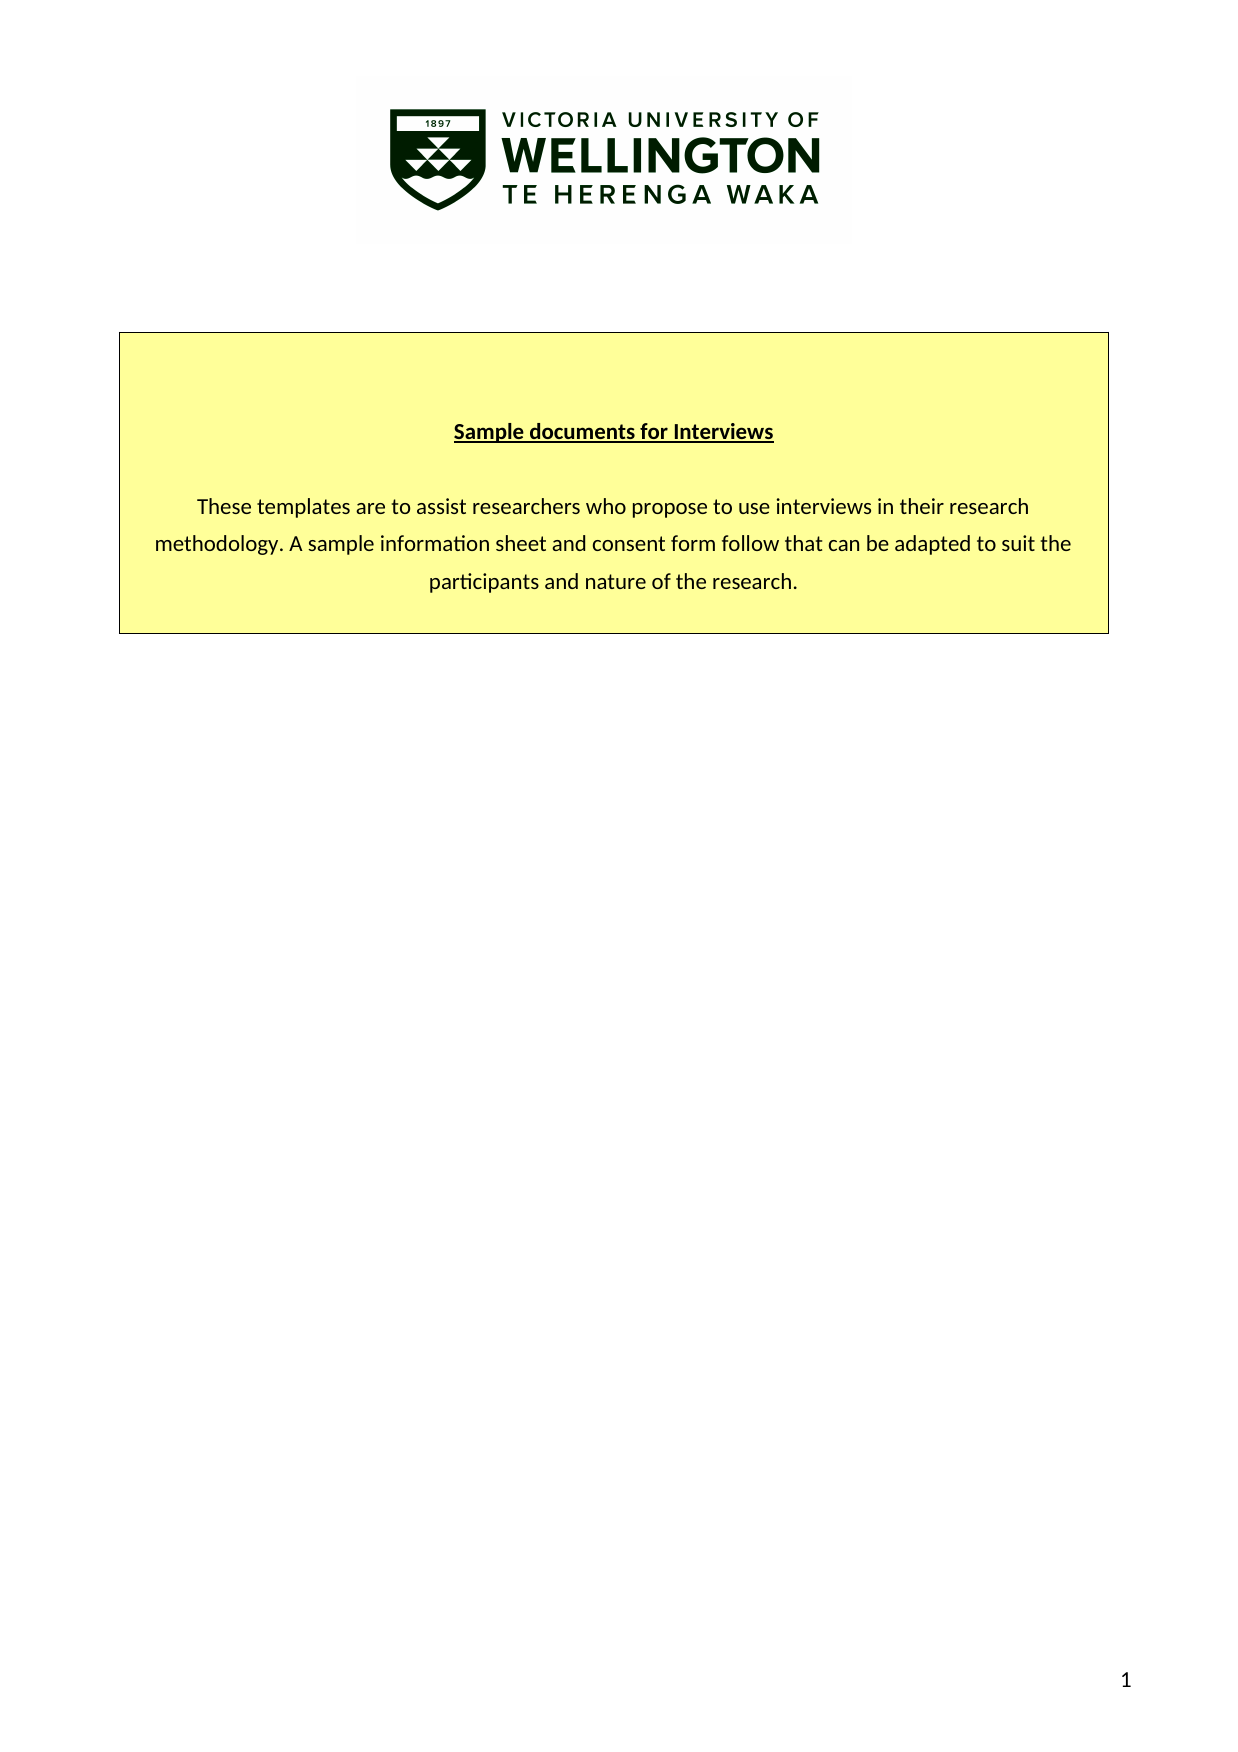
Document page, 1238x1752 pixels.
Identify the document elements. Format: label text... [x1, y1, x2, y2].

picture [356, 76, 853, 244]
table_header Sample documents for Interviews These templates are to assist researchers who propose to use interviews in their research methodology. A sample information sheet and consent form follow that can be adapted to suit the participants and nature of the research. [120, 333, 1108, 633]
